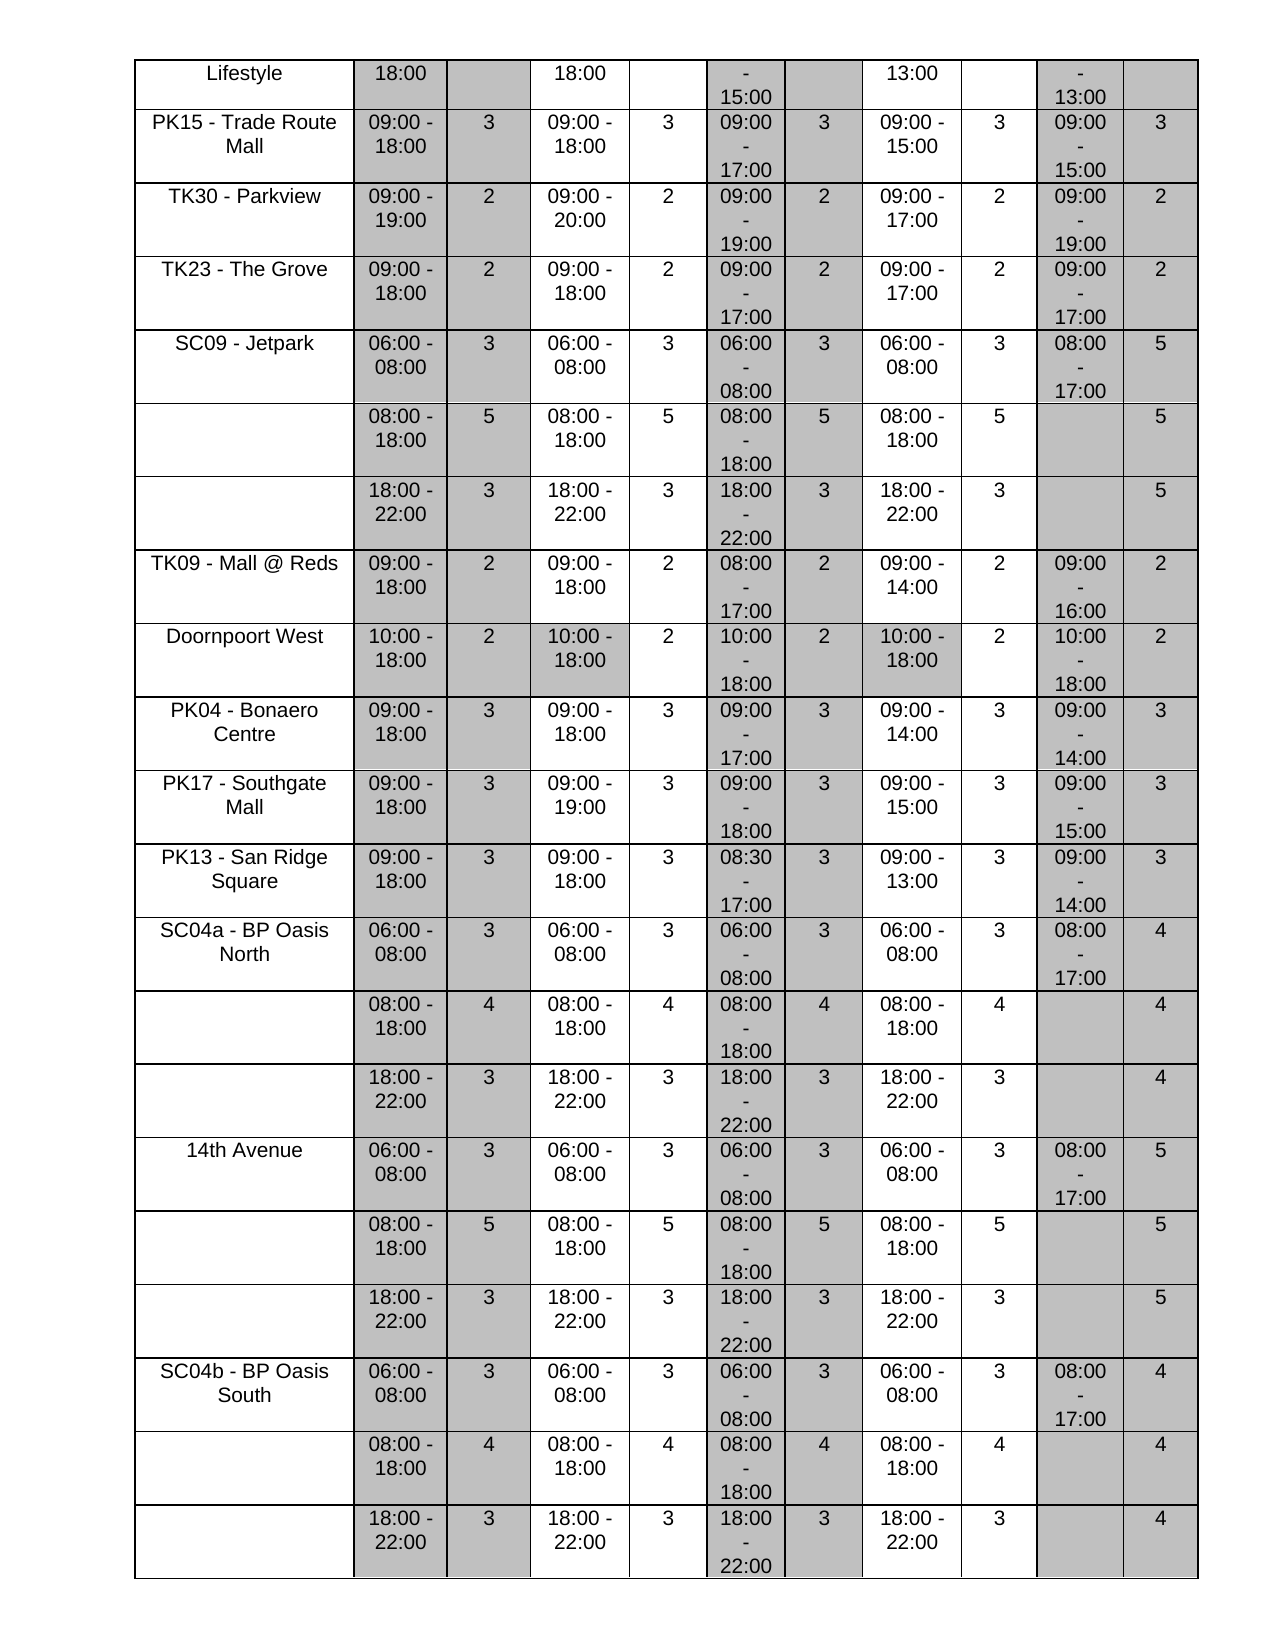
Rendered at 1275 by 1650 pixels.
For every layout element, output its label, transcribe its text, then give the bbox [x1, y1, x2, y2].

table_cell 2 [630, 257, 706, 329]
table_cell 18:00 - 22:00 [355, 1065, 446, 1137]
table_cell 10:00 - 18:00 [863, 624, 961, 696]
table_cell 3 [1124, 845, 1197, 916]
table_cell 4 [1124, 1359, 1197, 1431]
table_cell 2 [962, 624, 1036, 696]
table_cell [136, 61, 353, 109]
table_cell 2 [1124, 61, 1197, 109]
table_cell 06:00 - 08:00 [531, 918, 629, 990]
table_cell 08:00 - 17:00 [1038, 331, 1123, 402]
table_cell 09:00 - 18:00 [531, 257, 629, 329]
table_cell 06:00 - 08:00 [355, 1359, 446, 1431]
table_cell 09:00 - 18:00 [531, 698, 629, 769]
table_cell 5 [630, 404, 706, 476]
table_cell 3 [786, 477, 862, 549]
table_cell 3 [786, 1138, 862, 1210]
table_cell 3 [630, 1138, 706, 1210]
table_cell 08:00 - 18:00 [863, 992, 961, 1063]
table_cell 5 [962, 1212, 1036, 1284]
table_cell 18:00 - 22:00 [355, 477, 446, 549]
table_cell 2 [630, 551, 706, 623]
table_cell [136, 404, 353, 476]
table_cell [1038, 992, 1123, 1063]
table_cell 3 [786, 1285, 862, 1357]
table_cell 3 [786, 331, 862, 402]
table_cell [1038, 477, 1123, 549]
table_cell 09:00 - 17:00 [708, 257, 784, 329]
table_cell 06:00 - 08:00 [863, 331, 961, 402]
table_cell 06:00 - 08:00 [708, 918, 784, 990]
table_cell PK17 - Southgate Mall [136, 771, 353, 843]
table_cell 09:00 - 15:00 [863, 110, 961, 182]
table_cell 09:00 - 13:00 [863, 61, 961, 109]
table_cell 3 [786, 110, 862, 182]
table_cell 08:00 - 17:00 [1038, 1138, 1123, 1210]
table_cell 5 [1124, 1138, 1197, 1210]
table_cell Doornpoort West [136, 624, 353, 696]
table_cell 3 [448, 1285, 530, 1357]
table_cell 06:00 - 08:00 [531, 1359, 629, 1431]
table_cell [136, 992, 353, 1063]
table_cell 06:00 - 08:00 [708, 1359, 784, 1431]
table_cell 2 [962, 184, 1036, 256]
table_cell 3 [630, 845, 706, 916]
table_cell 18:00 - 22:00 [531, 1065, 629, 1137]
table_cell 3 [962, 845, 1036, 916]
table_cell 09:00 - 18:00 [355, 257, 446, 329]
table_cell 18:00 - 22:00 [708, 1506, 784, 1577]
table_cell 3 [630, 331, 706, 402]
table_cell 06:00 - 08:00 [531, 1138, 629, 1210]
table_cell 4 [630, 992, 706, 1063]
table_cell 08:00 - 18:00 [708, 404, 784, 476]
table_cell 3 [962, 918, 1036, 990]
table_cell 3 [630, 1285, 706, 1357]
table_cell 09:00 - 16:00 [1038, 551, 1123, 623]
table_cell 06:00 - 08:00 [863, 1359, 961, 1431]
table_cell 3 [962, 477, 1036, 549]
table_cell 10:00 - 18:00 [1038, 624, 1123, 696]
table_cell 09:00 - 18:00 [531, 551, 629, 623]
table_cell 3 [630, 1359, 706, 1431]
table_cell 4 [1124, 1065, 1197, 1137]
table_cell 3 [962, 110, 1036, 182]
table_cell 3 [448, 698, 530, 769]
table_cell SC04b - BP Oasis South [136, 1359, 353, 1431]
table_cell 09:00 - 18:00 [531, 110, 629, 182]
table_cell 3 [448, 771, 530, 843]
table_cell 10:00 - 18:00 [708, 624, 784, 696]
table_cell 4 [630, 1432, 706, 1504]
table_cell 09:00 - 14:00 [863, 551, 961, 623]
table_cell 3 [962, 698, 1036, 769]
table_cell 4 [962, 1432, 1036, 1504]
table_cell [1038, 1285, 1123, 1357]
table_cell 18:00 - 22:00 [531, 1506, 629, 1577]
table_cell [136, 1432, 353, 1504]
table_cell 06:00 - 08:00 [708, 1138, 784, 1210]
table_cell 3 [448, 477, 530, 549]
table_cell 3 [630, 918, 706, 990]
table_cell 09:00 - 19:00 [1038, 184, 1123, 256]
table_cell 06:00 - 08:00 [531, 331, 629, 402]
table_cell TK30 - Parkview [136, 184, 353, 256]
table_cell 2 [962, 257, 1036, 329]
table_cell 3 [448, 845, 530, 916]
table_cell 5 [630, 1212, 706, 1284]
table_cell 3 [786, 1359, 862, 1431]
table_cell 09:00 - 13:00 [863, 845, 961, 916]
table_cell 4 [448, 1432, 530, 1504]
table_cell 5 [786, 1212, 862, 1284]
table_cell 5 [1124, 1212, 1197, 1284]
table_cell 2 [786, 257, 862, 329]
table_cell 4 [962, 992, 1036, 1063]
table_cell 08:00 - 18:00 [863, 404, 961, 476]
table_cell 3 [448, 110, 530, 182]
table_cell 09:00 - 14:00 [1038, 845, 1123, 916]
table_cell 09:00 - 14:00 [863, 698, 961, 769]
table_cell [136, 1065, 353, 1137]
table_cell 18:00 - 22:00 [531, 477, 629, 549]
table_cell 08:30 - 15:00 [708, 61, 784, 109]
table_cell 09:00 - 20:00 [531, 184, 629, 256]
table_cell 2 [962, 61, 1036, 109]
table_cell 4 [1124, 992, 1197, 1063]
table_cell SC04a - BP Oasis North [136, 918, 353, 990]
table_cell 08:00 - 18:00 [531, 1212, 629, 1284]
table_cell 3 [630, 698, 706, 769]
table_cell 2 [786, 551, 862, 623]
table_cell 3 [630, 477, 706, 549]
table_cell 5 [1124, 404, 1197, 476]
table_cell 2 [630, 184, 706, 256]
table_cell 3 [630, 1065, 706, 1137]
table_cell 5 [448, 1212, 530, 1284]
table_cell 06:00 - 08:00 [355, 918, 446, 990]
table_cell 08:30 - 17:00 [708, 845, 784, 916]
table_cell 2 [786, 624, 862, 696]
table_cell 18:00 - 22:00 [355, 1506, 446, 1577]
table_cell 2 [448, 257, 530, 329]
table_cell 08:00 - 18:00 [708, 992, 784, 1063]
table_cell [1038, 404, 1123, 476]
table_cell 3 [962, 1065, 1036, 1137]
table_cell 2 [786, 61, 862, 109]
table_cell [1038, 1506, 1123, 1577]
table_cell 3 [630, 110, 706, 182]
table_cell 08:00 - 18:00 [355, 1432, 446, 1504]
table_cell PK13 - San Ridge Square [136, 845, 353, 916]
table_cell 3 [962, 1359, 1036, 1431]
table_cell 3 [630, 1506, 706, 1577]
table_cell 3 [630, 771, 706, 843]
table_cell TK09 - Mall @ Reds [136, 551, 353, 623]
table_cell 09:00 - 15:00 [863, 771, 961, 843]
table_cell 5 [1124, 477, 1197, 549]
table_cell 10:00 - 18:00 [355, 624, 446, 696]
table_cell 08:00 - 18:00 [355, 404, 446, 476]
table_cell 18:00 - 22:00 [863, 1065, 961, 1137]
table_cell 08:00 - 18:00 [531, 1432, 629, 1504]
table_cell PK04 - Bonaero Centre [136, 698, 353, 769]
table_cell 08:00 - 17:00 [708, 551, 784, 623]
table_cell 4 [786, 992, 862, 1063]
table_cell 4 [1124, 918, 1197, 990]
table_cell 2 [630, 624, 706, 696]
table_cell [136, 1506, 353, 1577]
table_cell 3 [448, 331, 530, 402]
table_cell 09:00 - 14:00 [1038, 698, 1123, 769]
table_cell 3 [786, 771, 862, 843]
table_cell 09:00 - 17:00 [708, 110, 784, 182]
table_cell 06:00 - 08:00 [863, 918, 961, 990]
table_cell 08:00 - 18:00 [863, 1212, 961, 1284]
table_cell 09:00 - 18:00 [355, 110, 446, 182]
table_cell PK15 - Trade Route Mall [136, 110, 353, 182]
table_cell 3 [962, 1506, 1036, 1577]
table_cell 09:00 - 17:00 [863, 184, 961, 256]
table_cell 3 [962, 771, 1036, 843]
table_cell 18:00 - 22:00 [708, 477, 784, 549]
table_cell 2 [448, 61, 530, 109]
table_cell 09:00 - 19:00 [531, 771, 629, 843]
table_cell 09:00 - 18:00 [355, 698, 446, 769]
table_cell 2 [786, 184, 862, 256]
table_cell 4 [448, 992, 530, 1063]
table_cell 3 [962, 331, 1036, 402]
table_cell 08:00 - 18:00 [863, 1432, 961, 1504]
table_cell 5 [1124, 331, 1197, 402]
table_cell 3 [448, 1065, 530, 1137]
table_cell 09:00 - 17:00 [708, 698, 784, 769]
table_cell 08:00 - 18:00 [708, 1212, 784, 1284]
table_cell 08:00 - 18:00 [355, 1212, 446, 1284]
table_cell 2 [962, 551, 1036, 623]
table_cell 2 [630, 61, 706, 109]
table_cell 3 [962, 1285, 1036, 1357]
table_cell 10:00 - 18:00 [531, 624, 629, 696]
table_cell 18:00 - 22:00 [863, 1285, 961, 1357]
table_cell 14th Avenue [136, 1138, 353, 1210]
table_cell 3 [786, 1065, 862, 1137]
table_cell 09:00 - 17:00 [1038, 257, 1123, 329]
table_cell 2 [448, 551, 530, 623]
table_cell 3 [448, 918, 530, 990]
table_cell 09:00 - 19:00 [708, 184, 784, 256]
table_cell [136, 1285, 353, 1357]
table_cell 09:00 - 17:00 [863, 257, 961, 329]
table_cell TK23 - The Grove [136, 257, 353, 329]
table_cell 06:00 - 08:00 [863, 1138, 961, 1210]
table_cell 4 [1124, 1506, 1197, 1577]
table_cell 09:00 - 18:00 [355, 845, 446, 916]
table_cell [136, 477, 353, 549]
table_cell 2 [1124, 257, 1197, 329]
table_cell 4 [1124, 1432, 1197, 1504]
table_cell 09:00 - 15:00 [1038, 110, 1123, 182]
table_cell 3 [1124, 110, 1197, 182]
table_cell 2 [448, 184, 530, 256]
table_cell 3 [1124, 698, 1197, 769]
table_cell 18:00 - 22:00 [355, 1285, 446, 1357]
table_cell 08:00 - 18:00 [355, 992, 446, 1063]
table_cell 08:00 - 18:00 [531, 992, 629, 1063]
table_cell 3 [786, 918, 862, 990]
table_cell 3 [448, 1138, 530, 1210]
table_cell 5 [448, 404, 530, 476]
table_cell 2 [448, 624, 530, 696]
table_cell 18:00 - 22:00 [708, 1285, 784, 1357]
table_cell 2 [1124, 551, 1197, 623]
table_cell 08:00 - 18:00 [708, 1432, 784, 1504]
table_cell 3 [448, 1506, 530, 1577]
table_cell 09:00 - 18:00 [708, 771, 784, 843]
table_cell 09:00 - 18:00 [355, 61, 446, 109]
table_cell 06:00 - 08:00 [708, 331, 784, 402]
table_cell 08:00 - 17:00 [1038, 918, 1123, 990]
table_cell 3 [786, 698, 862, 769]
table_cell 09:00 - 18:00 [355, 771, 446, 843]
table_cell [1038, 1212, 1123, 1284]
table_cell 09:00 - 13:00 [1038, 61, 1123, 109]
table_cell SC09 - Jetpark [136, 331, 353, 402]
table_cell 3 [962, 1138, 1036, 1210]
table_cell 2 [1124, 624, 1197, 696]
table_cell 3 [1124, 771, 1197, 843]
table_cell [136, 1212, 353, 1284]
table_cell 09:00 - 18:00 [531, 845, 629, 916]
table_cell 5 [786, 404, 862, 476]
table_cell 18:00 - 22:00 [863, 477, 961, 549]
table_cell 09:00 - 18:00 [355, 551, 446, 623]
table_cell 18:00 - 22:00 [863, 1506, 961, 1577]
table_cell 08:00 - 18:00 [531, 404, 629, 476]
table_cell 3 [786, 1506, 862, 1577]
table_cell [1038, 1065, 1123, 1137]
table_cell 2 [1124, 184, 1197, 256]
table_cell 09:00 - 18:00 [531, 61, 629, 109]
table_cell 5 [1124, 1285, 1197, 1357]
table_cell 18:00 - 22:00 [531, 1285, 629, 1357]
table_cell [1038, 1432, 1123, 1504]
table_cell 09:00 - 15:00 [1038, 771, 1123, 843]
table_cell 3 [448, 1359, 530, 1431]
table_cell 06:00 - 08:00 [355, 331, 446, 402]
table_cell 3 [786, 845, 862, 916]
table_cell 06:00 - 08:00 [355, 1138, 446, 1210]
table_cell 5 [962, 404, 1036, 476]
table_cell 4 [786, 1432, 862, 1504]
table_cell 18:00 - 22:00 [708, 1065, 784, 1137]
table_cell 09:00 - 19:00 [355, 184, 446, 256]
table_cell 08:00 - 17:00 [1038, 1359, 1123, 1431]
